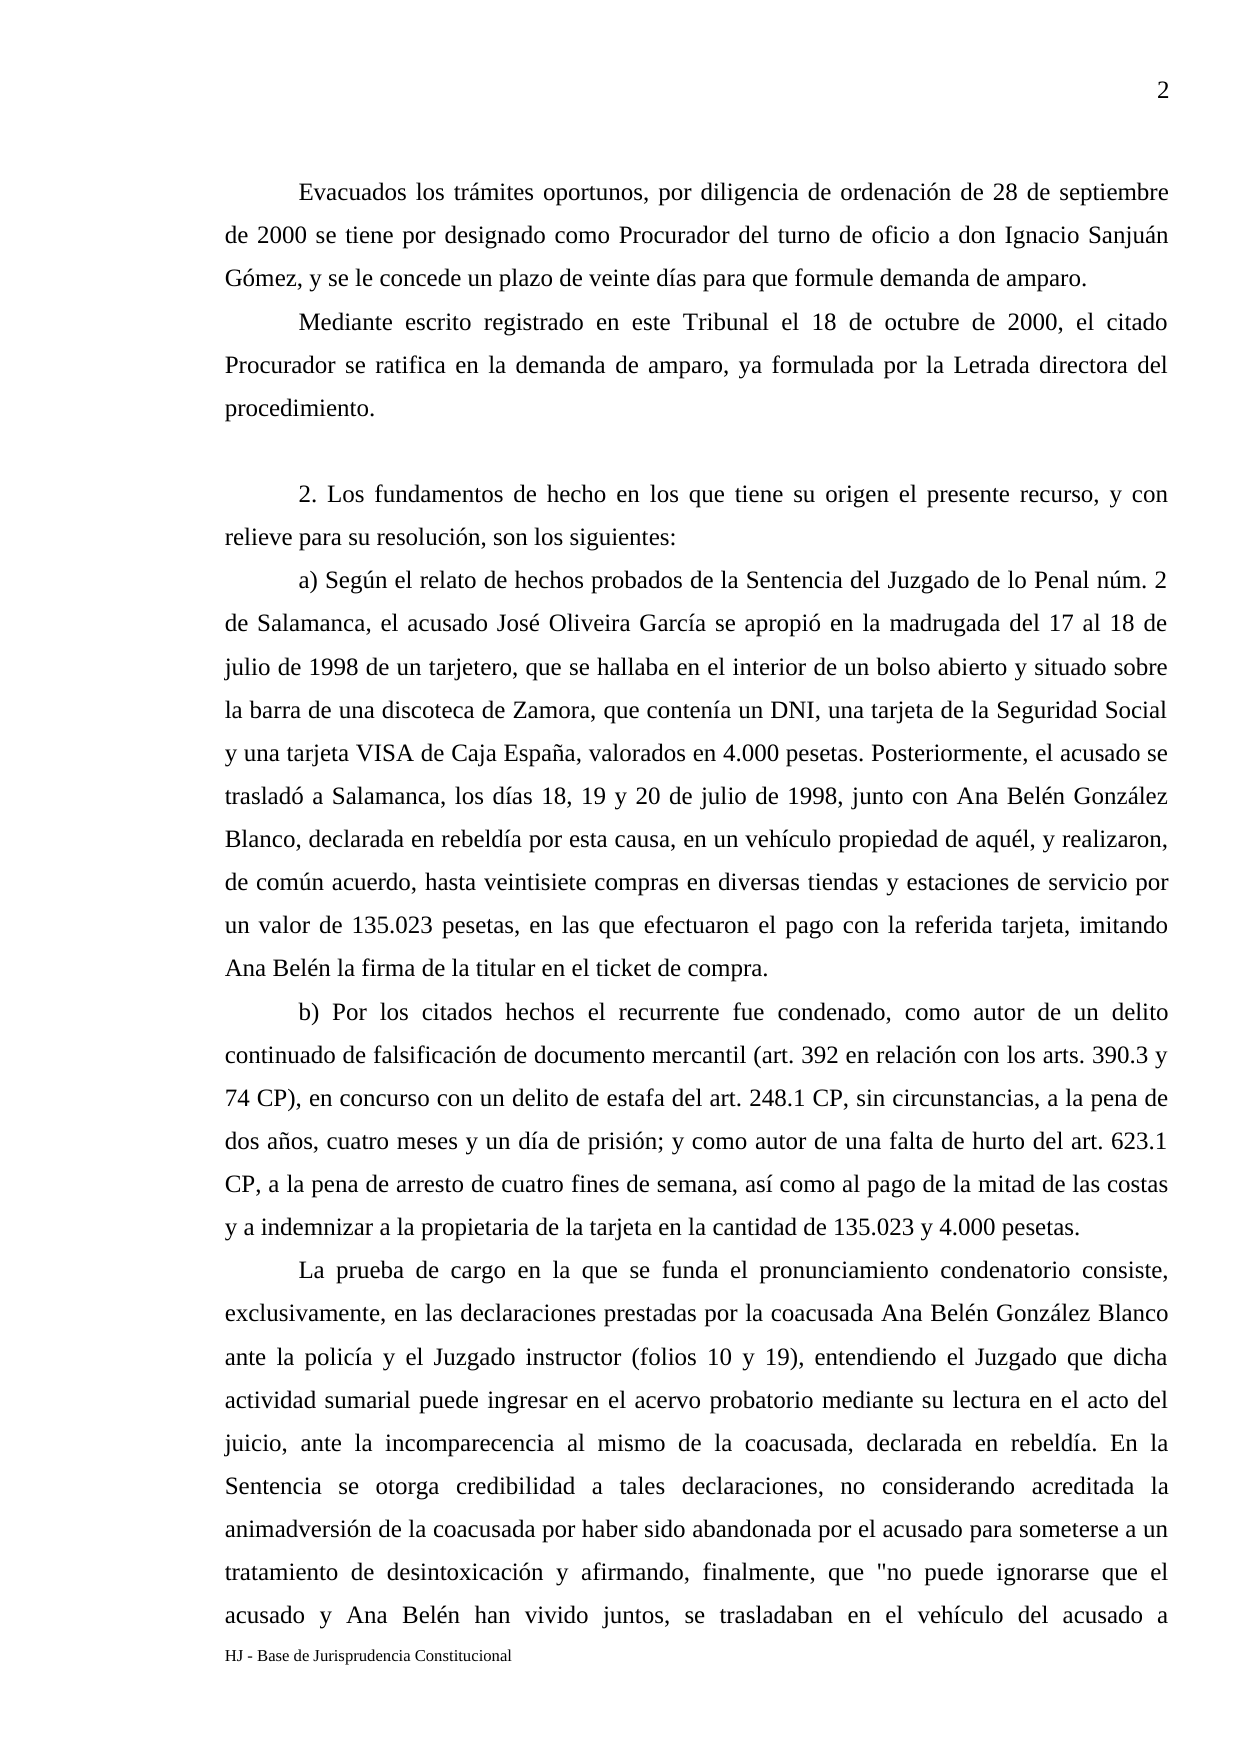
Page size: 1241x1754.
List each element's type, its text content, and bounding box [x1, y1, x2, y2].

text Evacuados los trámites oportunos, por diligencia de ordenación de 28 de septiembre de 2000 se tiene por designado como Procurador del turno de oficio a don Ignacio Sanjuán Gómez, y se le concede un plazo de veinte días para que formule demanda de amparo. [224, 177, 1169, 292]
text Mediante escrito registrado en este Tribunal el 18 de octubre de 2000, el citado Procurador se ratifica en la demanda de amparo, ya formulada por la Letrada directora del procedimiento. [224, 307, 1169, 422]
text b) Por los citados hechos el recurrente fue condenado, como autor de un delito continuado de falsificación de documento mercantil (art. 392 en relación con los arts. 390.3 y 74 CP), en concurso con un delito de estafa del art. 248.1 CP, sin circunstancias, a la pena de dos años, cuatro meses y un día de prisión; y como autor de una falta de hurto del art. 623.1 CP, a la pena de arresto de cuatro fines de semana, así como al pago de la mitad de las costas y a indemnizar a la propietaria de la tarjeta en la cantidad de 135.023 y 4.000 pesetas. [224, 997, 1169, 1241]
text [224, 1255, 1169, 1629]
text 2. Los fundamentos de hecho en los que tiene su origen el presente recurso, y con relieve para su resolución, son los siguientes: [224, 479, 1169, 551]
text a) Según el relato de hechos probados de la Sentencia del Juzgado de lo Penal núm. 2 de Salamanca, el acusado José Oliveira García se apropió en la madrugada del 17 al 18 de julio de 1998 de un tarjetero, que se hallaba en el interior de un bolso abierto y situado sobre la barra de una discoteca de Zamora, que contenía un DNI, una tarjeta de la Seguridad Social y una tarjeta VISA de Caja España, valorados en 4.000 pesetas. Posteriormente, el acusado se trasladó a Salamanca, los días 18, 19 y 20 de julio de 1998, junto con Ana Belén González Blanco, declarada en rebeldía por esta causa, en un vehículo propiedad de aquél, y realizaron, de común acuerdo, hasta veintisiete compras en diversas tiendas y estaciones de servicio por un valor de 135.023 pesetas, en las que efectuaron el pago con la referida tarjeta, imitando Ana Belén la firma de la titular en el ticket de compra. [224, 565, 1169, 982]
